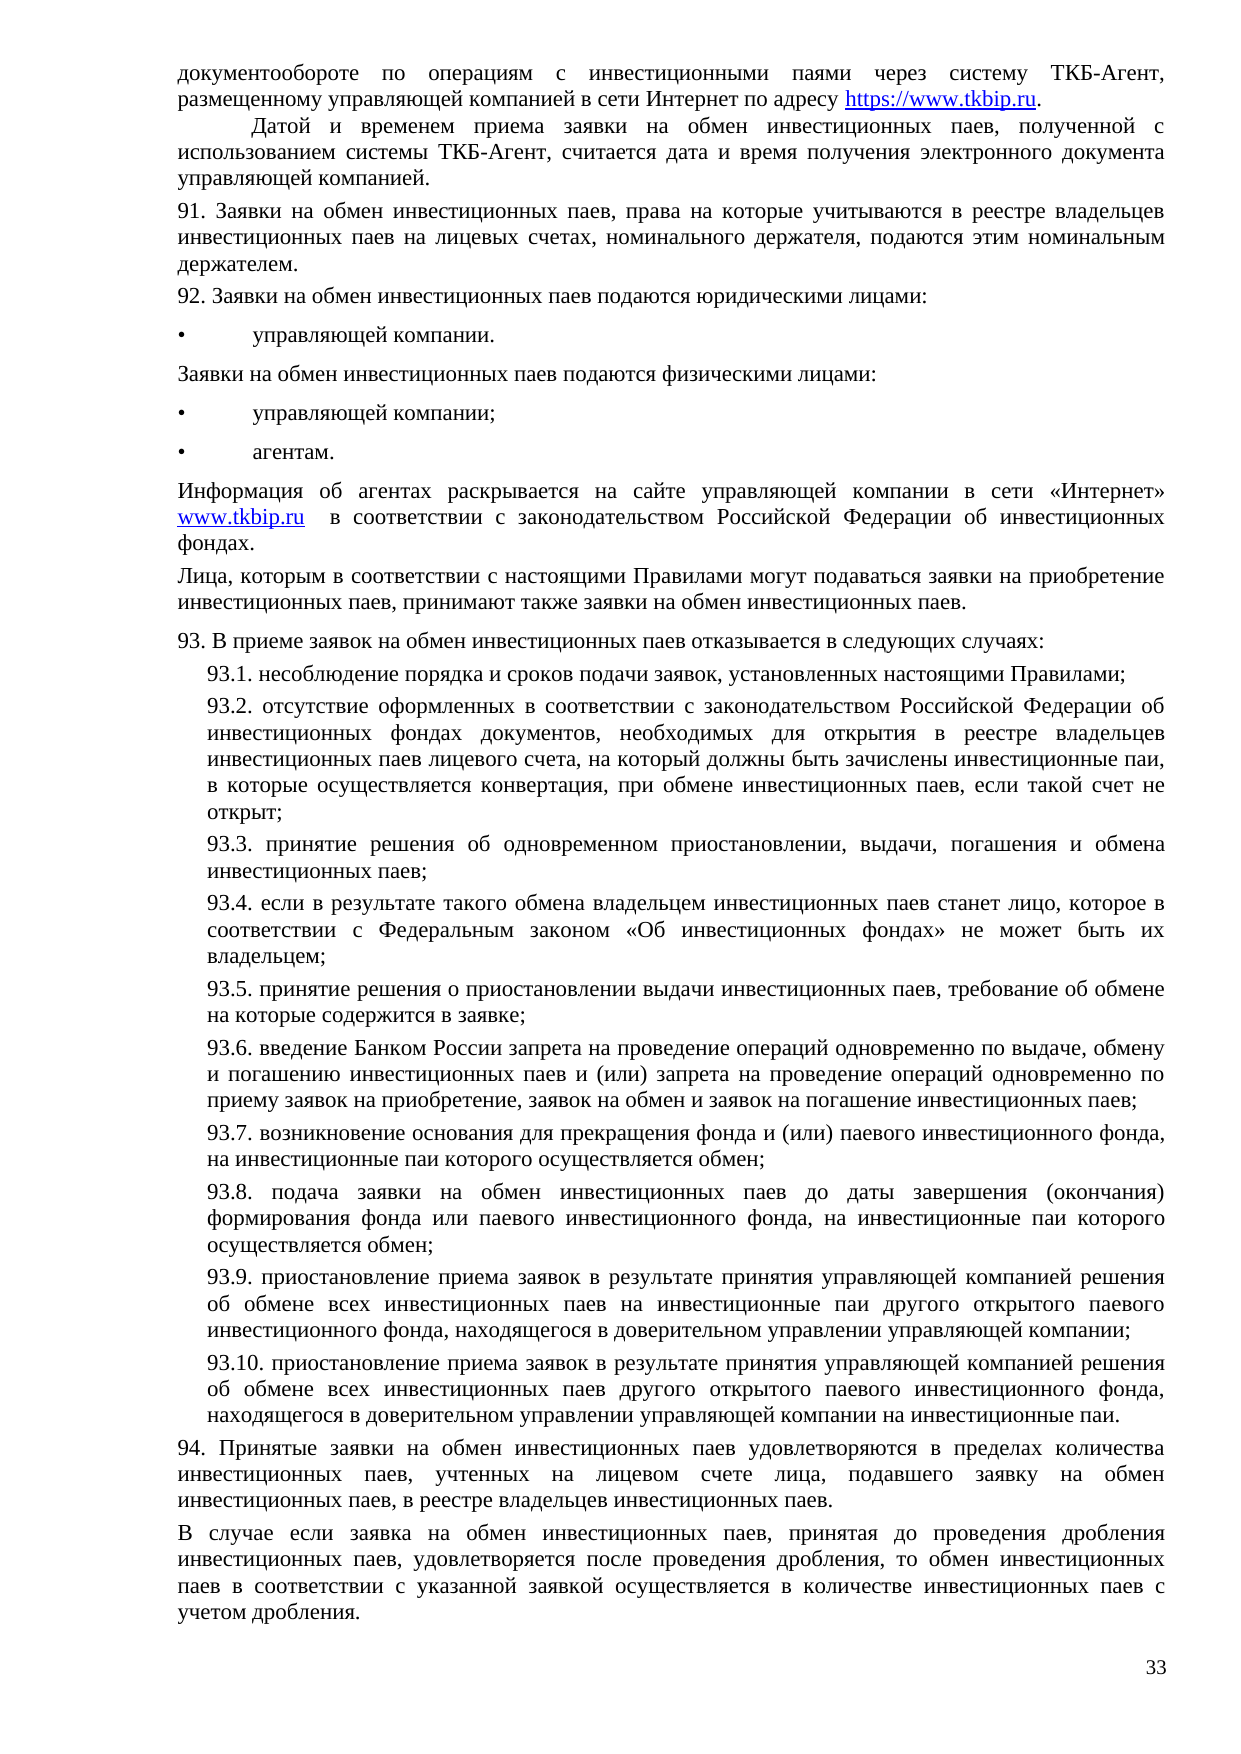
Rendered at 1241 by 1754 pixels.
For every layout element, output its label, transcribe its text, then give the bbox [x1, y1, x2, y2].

text • управляющей компании; [177, 399, 1167, 425]
text • агентам. [177, 438, 1167, 464]
text 91. Заявки на обмен инвестиционных паев, права на которые учитываются в реестре владельцев инвестиционных паев на лицевых счетах, номинального держателя, подаются этим номинальным держателем. [177, 197, 1167, 276]
text В случае если заявка на обмен инвестиционных паев, принятая до проведения дробления инвестиционных паев, удовлетворяется после проведения дробления, то обмен инвестиционных паев в соответствии с указанной заявкой осуществляется в количестве инвестиционных паев с учетом дробления. [177, 1519, 1167, 1624]
text 92. Заявки на обмен инвестиционных паев подаются юридическими лицами: [177, 282, 1167, 309]
text 93.1. несоблюдение порядка и сроков подачи заявок, установленных настоящими Правилами; [207, 660, 1167, 686]
text 93.6. введение Банком России запрета на проведение операций одновременно по выдаче, обмену и погашению инвестиционных паев и (или) запрета на проведение операций одновременно по приему заявок на приобретение, заявок на обмен и заявок на погашение инвестиционных паев; [207, 1034, 1167, 1113]
text • управляющей компании. [177, 321, 1167, 348]
text 93.5. принятие решения о приостановлении выдачи инвестиционных паев, требование об обмене на которые содержится в заявке; [207, 975, 1167, 1027]
text 93.8. подача заявки на обмен инвестиционных паев до даты завершения (окончания) формирования фонда или паевого инвестиционного фонда, на инвестиционные паи которого осуществляется обмен; [207, 1178, 1167, 1257]
text 93.2. отсутствие оформленных в соответствии с законодательством Российской Федерации об инвестиционных фондах документов, необходимых для открытия в реестре владельцев инвестиционных паев лицевого счета, на который должны быть зачислены инвестиционные паи, в которые осуществляется конвертация, при обмене инвестиционных паев, если такой счет не открыт; [207, 692, 1167, 824]
text 93. В приеме заявок на обмен инвестиционных паев отказывается в следующих случаях: [177, 627, 1167, 653]
text 93.9. приостановление приема заявок в результате принятия управляющей компанией решения об обмене всех инвестиционных паев на инвестиционные паи другого открытого паевого инвестиционного фонда, находящегося в доверительном управлении управляющей компании; [207, 1263, 1167, 1342]
text 93.3. принятие решения об одновременном приостановлении, выдачи, погашения и обмена инвестиционных паев; [207, 830, 1167, 883]
text Заявки на обмен инвестиционных паев подаются физическими лицами: [177, 360, 1167, 386]
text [177, 59, 1167, 112]
text 93.10. приостановление приема заявок в результате принятия управляющей компанией решения об обмене всех инвестиционных паев другого открытого паевого инвестиционного фонда, находящегося в доверительном управлении управляющей компании на инвестиционные паи. [207, 1348, 1167, 1428]
text Информация об агентах раскрывается на сайте управляющей компании в сети «Интернет» www.tkbip.ru в соответствии с законодательством Российской Федерации об инвестиционных фондах. [177, 477, 1167, 556]
text Лица, которым в соответствии с настоящими Правилами могут подаваться заявки на приобретение инвестиционных паев, принимают также заявки на обмен инвестиционных паев. [177, 562, 1167, 615]
text 93.7. возникновение основания для прекращения фонда и (или) паевого инвестиционного фонда, на инвестиционные паи которого осуществляется обмен; [207, 1119, 1167, 1172]
text 93.4. если в результате такого обмена владельцем инвестиционных паев станет лицо, которое в соответствии с Федеральным законом «Об инвестиционных фондах» не может быть их владельцем; [207, 889, 1167, 968]
text 94. Принятые заявки на обмен инвестиционных паев удовлетворяются в пределах количества инвестиционных паев, учтенных на лицевом счете лица, подавшего заявку на обмен инвестиционных паев, в реестре владельцев инвестиционных паев. [177, 1434, 1167, 1513]
